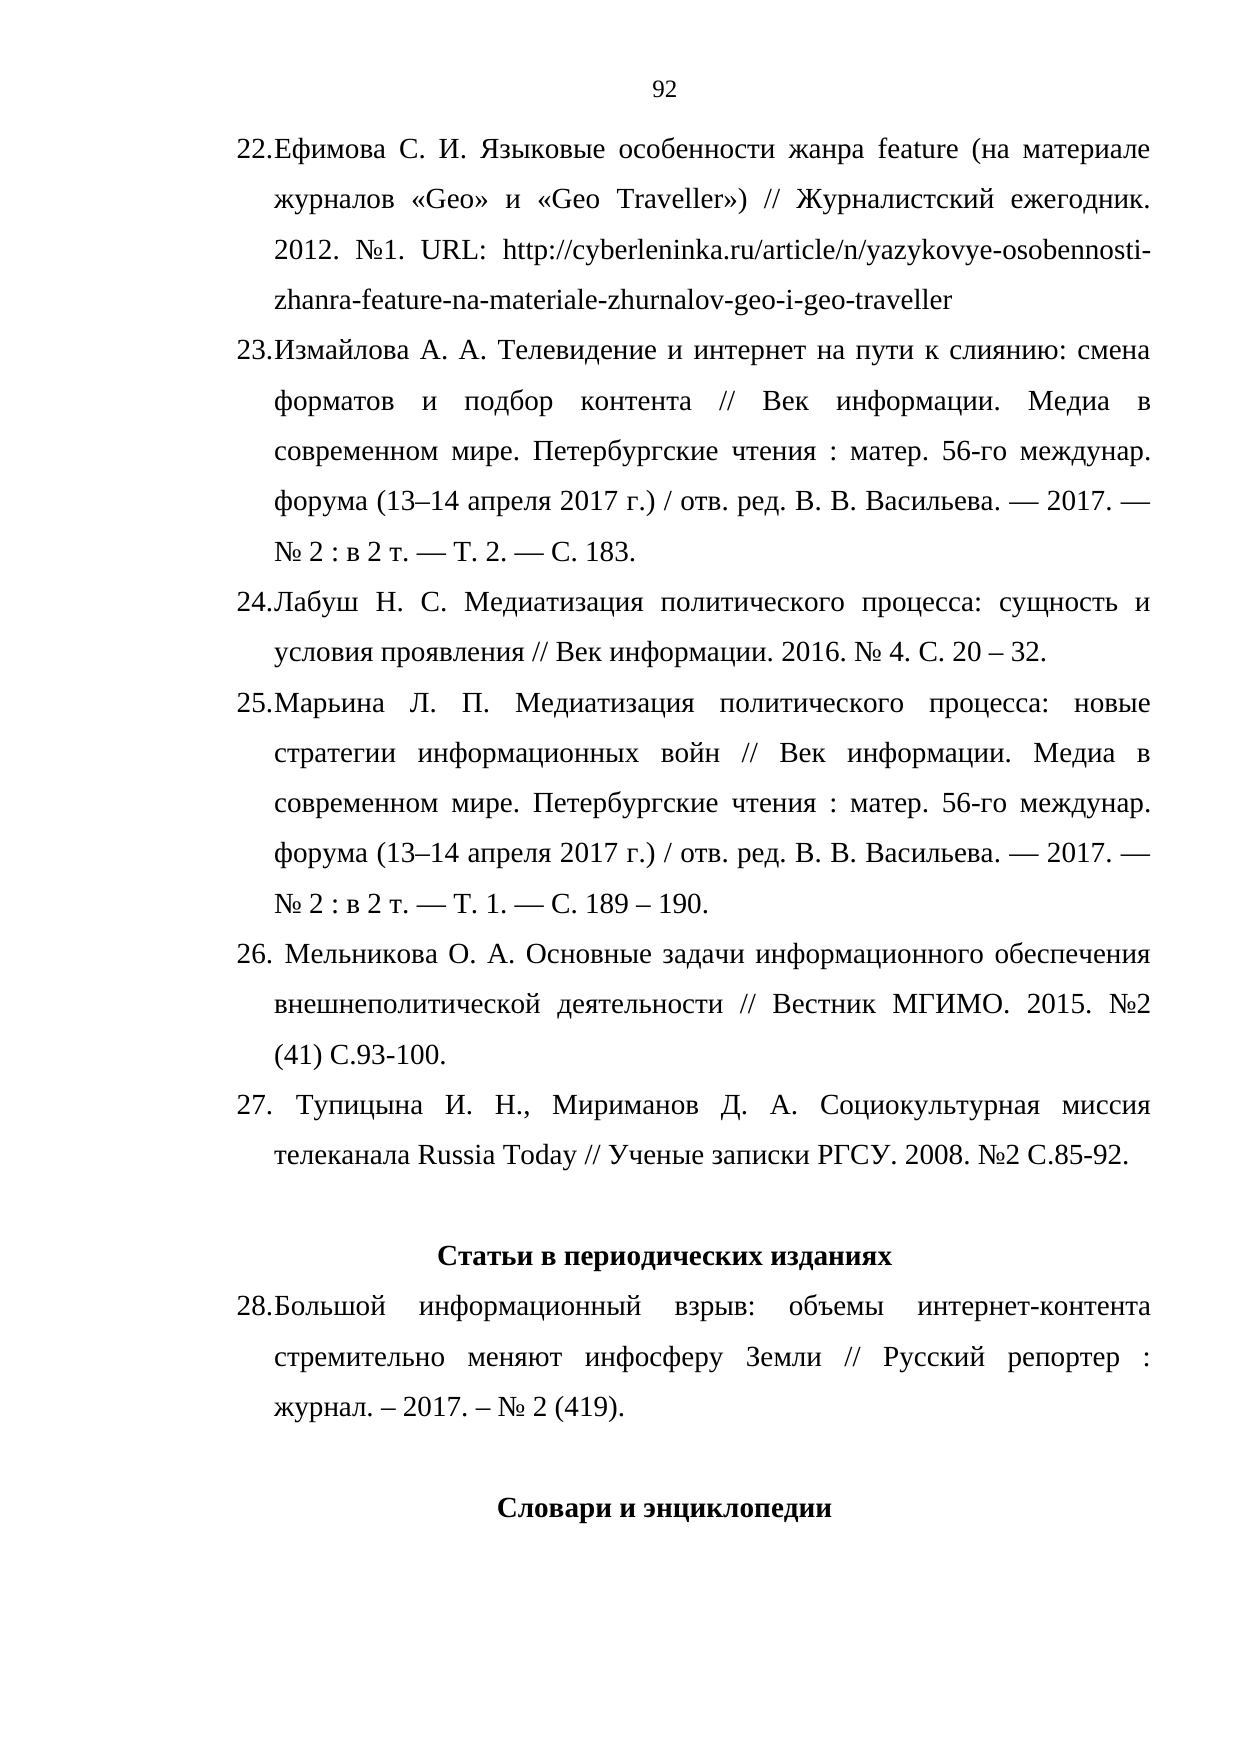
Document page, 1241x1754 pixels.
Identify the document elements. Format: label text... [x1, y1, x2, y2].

list Марьина Л. П. Медиатизация политического процесса: новые стратегии информационных войн // Век информации. Медиа в современном мире. Петербургские чтения : матер. 56-го междунар. форума (13–14 апреля 2017 г.) / отв. ред. В. В. Васильева. — 2017. — № 2 : в 2 т. — Т. 1. — С. 189 – 190. [236, 685, 1152, 919]
list Тупицына И. Н., Мириманов Д. А. Социокультурная миссия телеканала Russia Today // Ученые записки РГСУ. 2008. №2 С.85-92. [236, 1087, 1152, 1171]
list Лабуш Н. С. Медиатизация политического процесса: сущность и условия проявления // Век информации. 2016. № 4. С. 20 – 32. [236, 584, 1152, 668]
list Ефимова С. И. Языковые особенности жанра feature (на материале журналов «Geo» и «Geo Traveller») // Журналистский ежегодник. 2012. №1. URL: http://cyberleninka.ru/article/n/yazykovye-osobennosti-zhanra-feature-na-materiale-zhurnalov-geo-i-geo-traveller [236, 131, 1152, 316]
text Словари и энциклопедии [177, 1490, 1152, 1523]
list Мельникова О. А. Основные задачи информационного обеспечения внешнеполитической деятельности // Вестник МГИМО. 2015. №2 (41) С.93-100. [236, 936, 1152, 1070]
list Измайлова А. А. Телевидение и интернет на пути к слиянию: смена форматов и подбор контента // Век информации. Медиа в современном мире. Петербургские чтения : матер. 56-го междунар. форума (13–14 апреля 2017 г.) / отв. ред. В. В. Васильева. — 2017. — № 2 : в 2 т. — Т. 2. — С. 183. [236, 332, 1152, 567]
list Большой информационный взрыв: объемы интернет-контента стремительно меняют инфосферу Земли // Русский репортер : журнал. – 2017. – № 2 (419). [236, 1288, 1152, 1423]
text Статьи в периодических изданиях [177, 1238, 1152, 1272]
